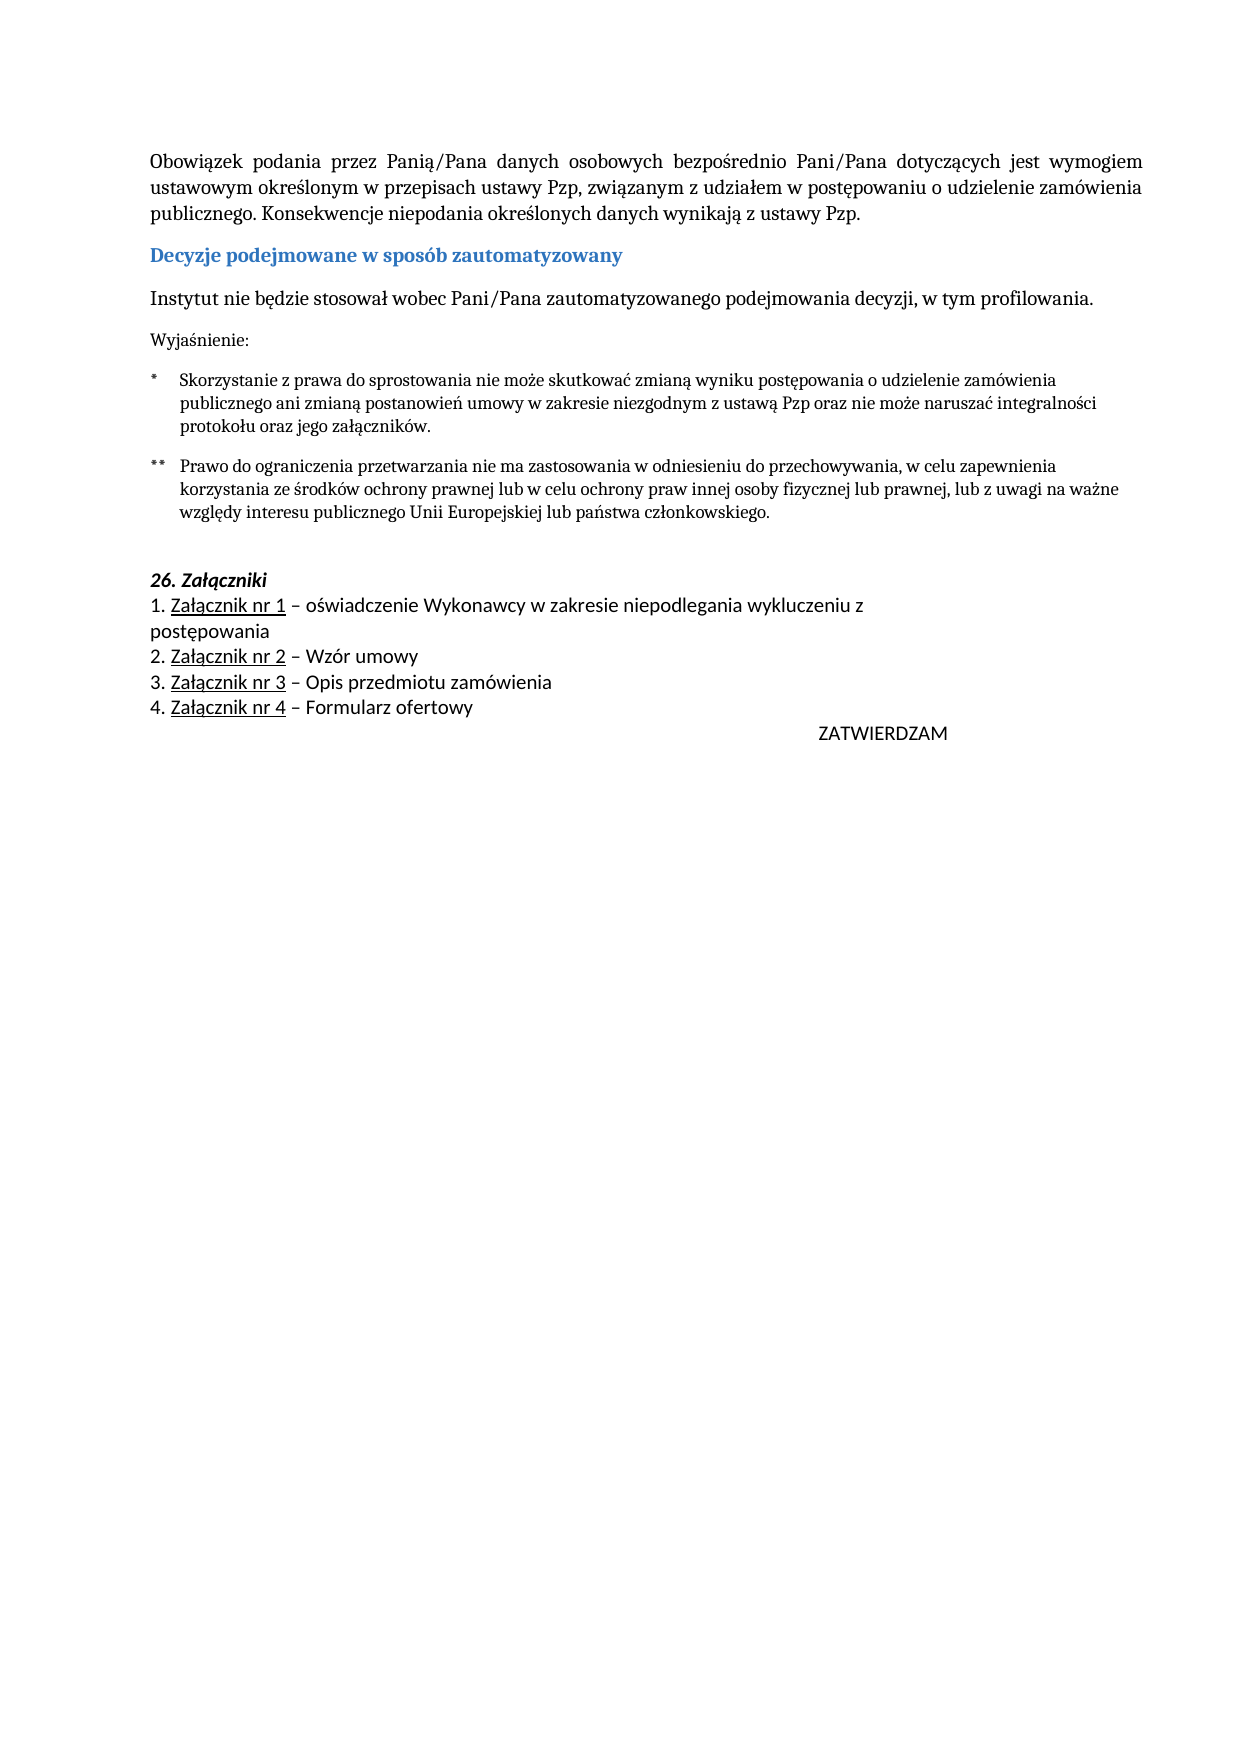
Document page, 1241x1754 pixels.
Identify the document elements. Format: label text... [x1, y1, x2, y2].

text postępowania [150, 618, 1144, 643]
text 4. Załącznik nr 4 – Formularz ofertowy [150, 694, 1144, 720]
text Decyzje podejmowane w sposób zautomatyzowany [150, 244, 1144, 268]
text 26. Załączniki [150, 567, 1144, 593]
text ** Prawo do ograniczenia przetwarzania nie ma zastosowania w odniesieniu do przechowywania, w celu zapewnienia korzystania ze środków ochrony prawnej lub w celu ochrony praw innej osoby fizycznej lub prawnej, lub z uwagi na ważne względy interesu publicznego Unii Europejskiej lub państwa członkowskiego. [150, 455, 1144, 523]
text Instytut nie będzie stosował wobec Pani/Pana zautomatyzowanego podejmowania decyzji, w tym profilowania. [150, 287, 1144, 311]
text 3. Załącznik nr 3 – Opis przedmiotu zamówienia [150, 669, 1144, 694]
text 2. Załącznik nr 2 – Wzór umowy [150, 643, 1144, 669]
text Obowiązek podania przez Panią/Pana danych osobowych bezpośrednio Pani/Pana dotyczących jest wymogiem ustawowym określonym w przepisach ustawy Pzp, związanym z udziałem w postępowaniu o udzielenie zamówienia publicznego. Konsekwencje niepodania określonych danych wynikają z ustawy Pzp. [150, 150, 1144, 226]
text ZATWIERDZAM [740, 720, 1144, 745]
text 1. Załącznik nr 1 – oświadczenie Wykonawcy w zakresie niepodlegania wykluczeniu z [150, 593, 1144, 618]
text * Skorzystanie z prawa do sprostowania nie może skutkować zmianą wyniku postępowania o udzielenie zamówienia publicznego ani zmianą postanowień umowy w zakresie niezgodnym z ustawą Pzp oraz nie może naruszać integralności protokołu oraz jego załączników. [150, 369, 1144, 437]
text Wyjaśnienie: [150, 329, 1144, 351]
